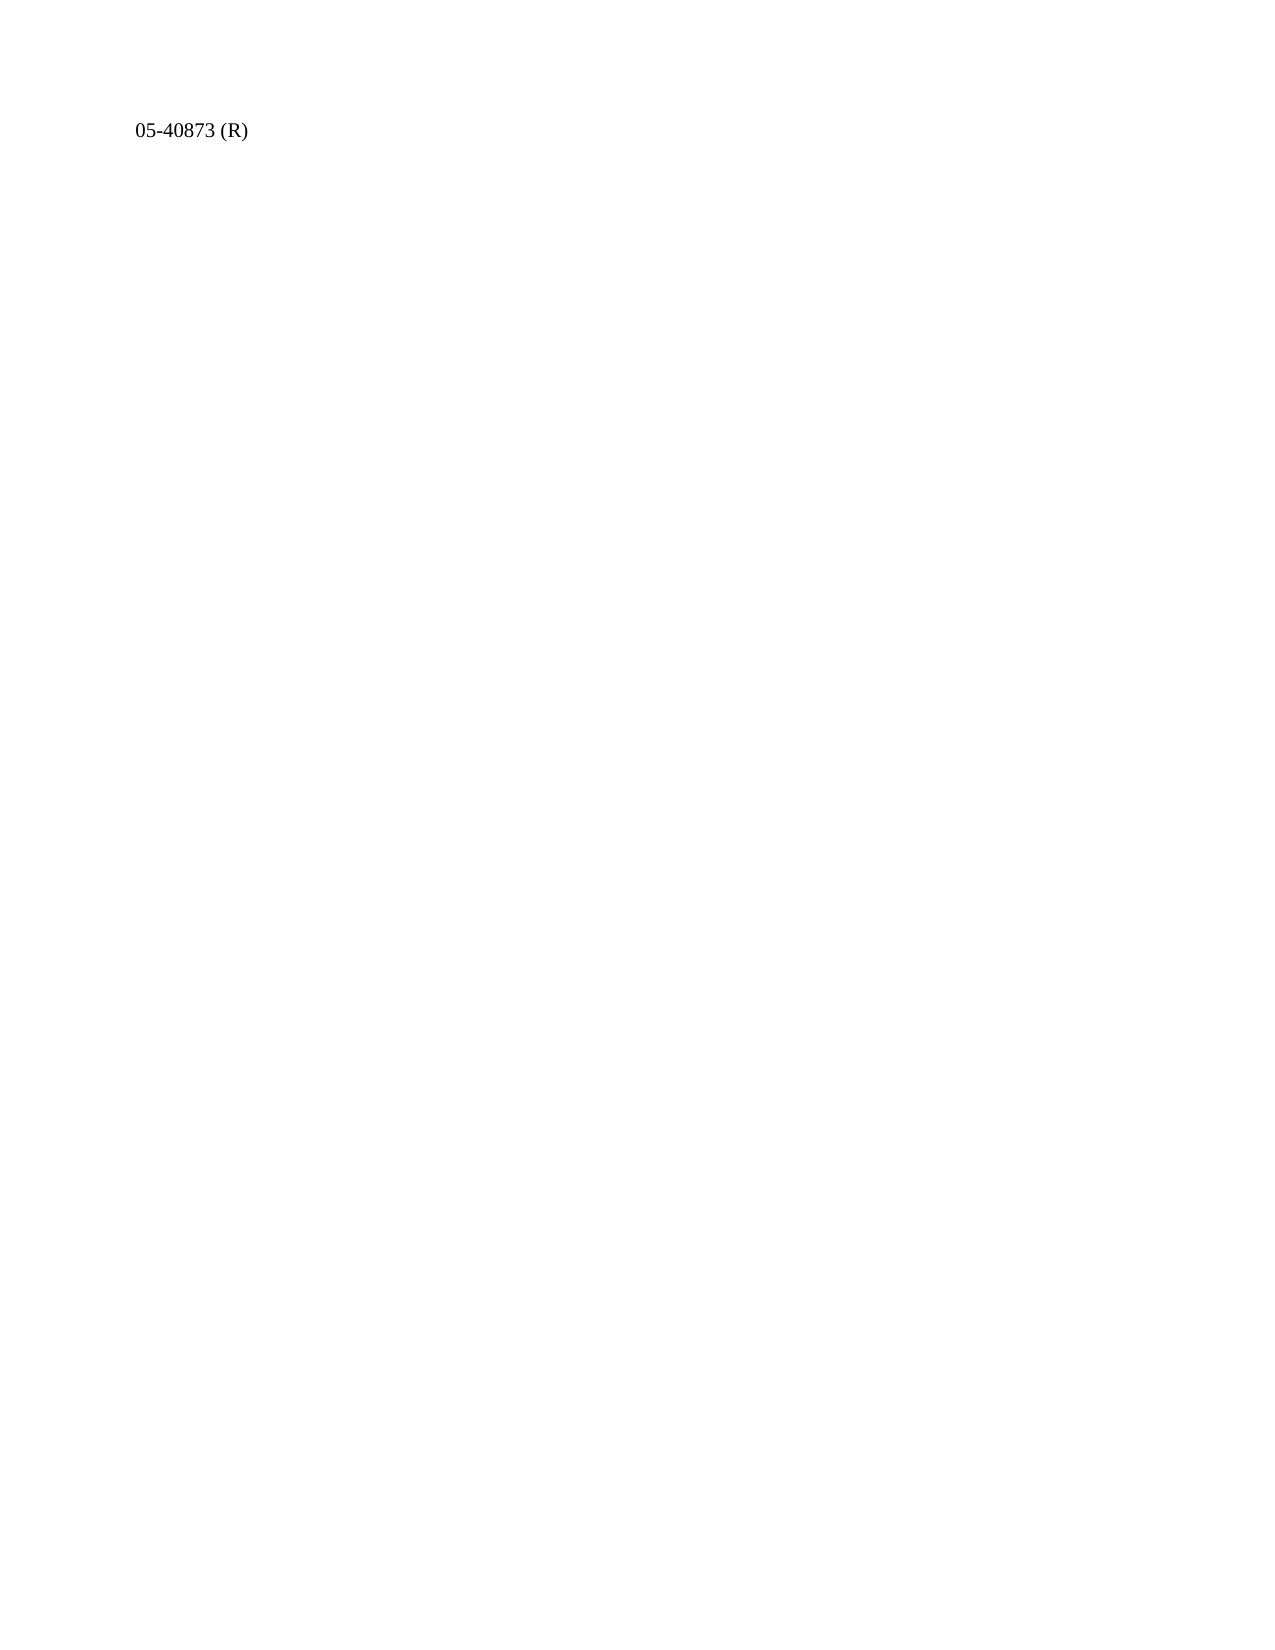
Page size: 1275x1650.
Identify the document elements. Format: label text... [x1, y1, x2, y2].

text 05-40873 (R) [135, 118, 1140, 142]
